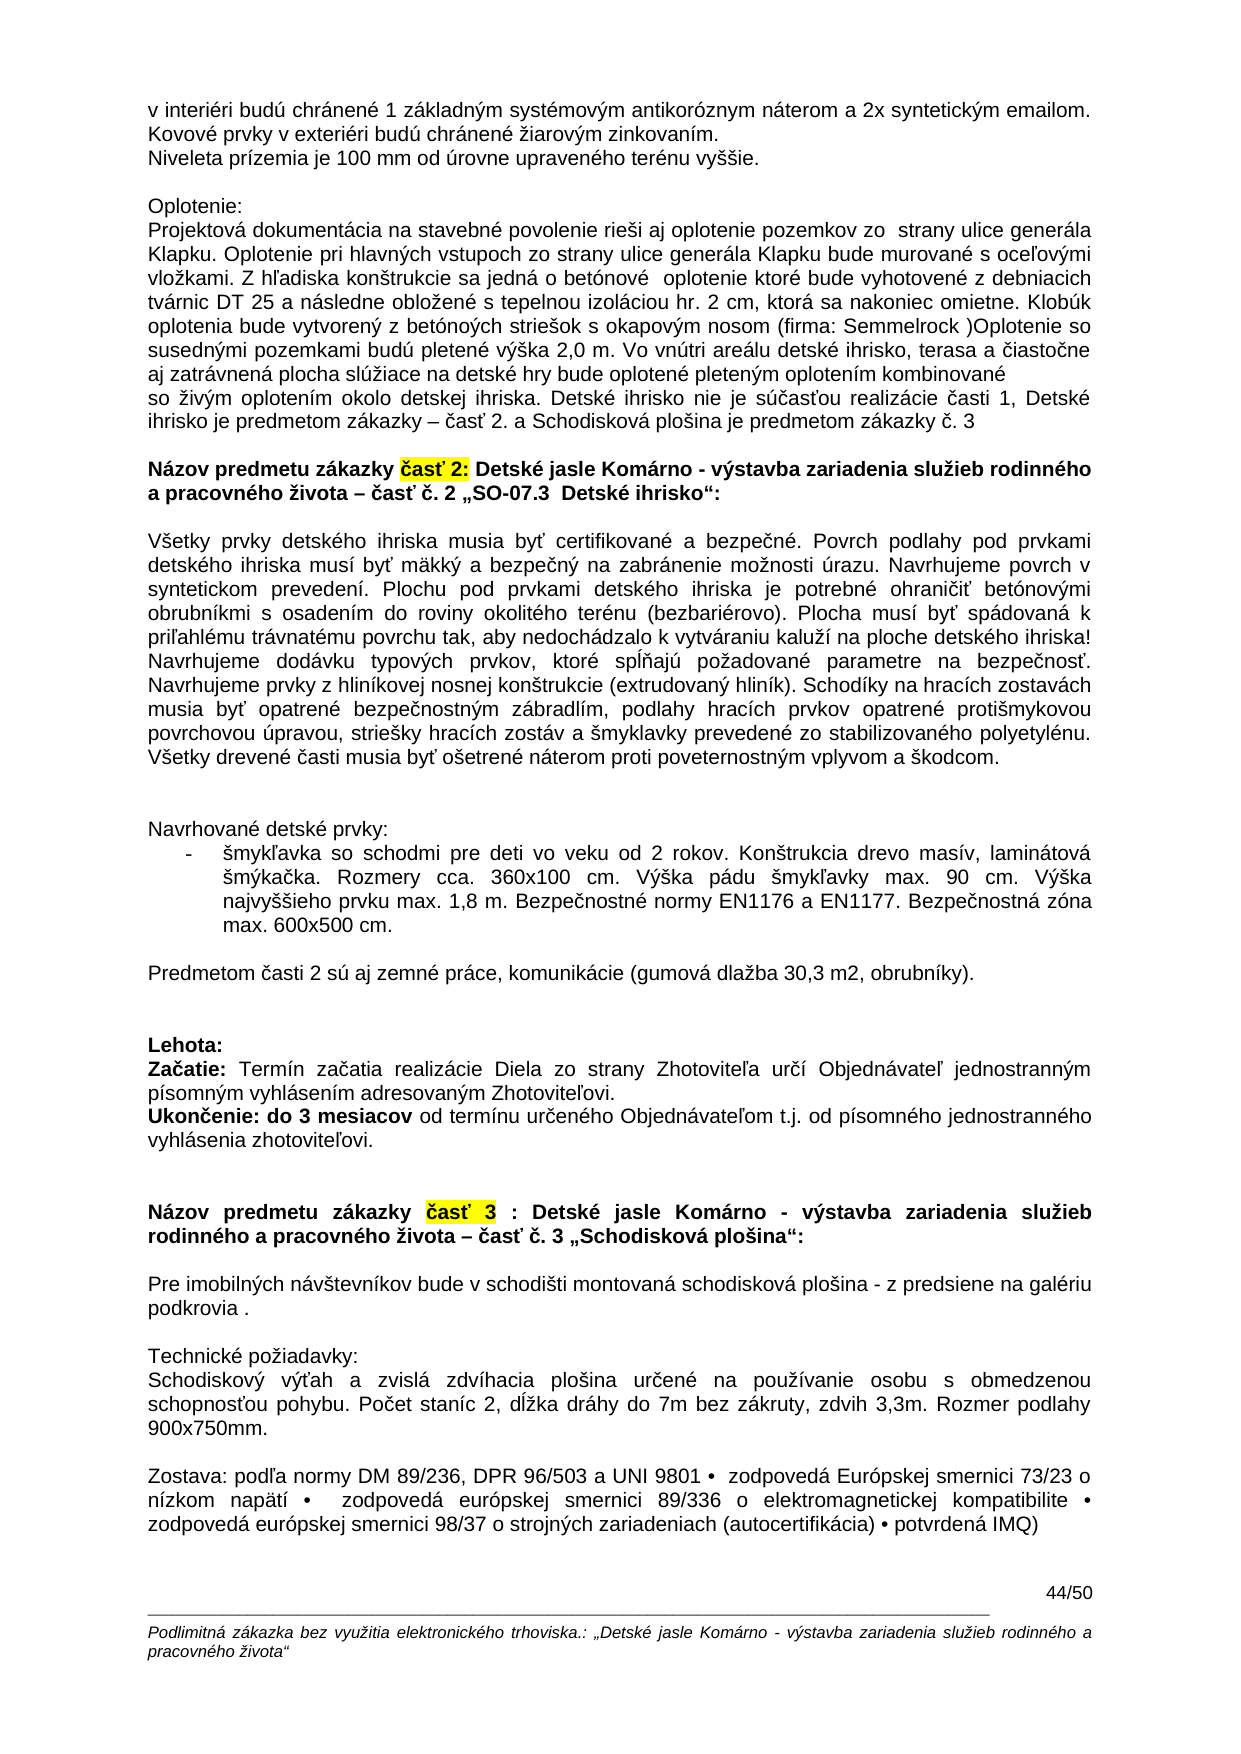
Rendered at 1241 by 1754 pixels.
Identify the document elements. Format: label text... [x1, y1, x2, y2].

text Oplotenie: [148, 194, 1092, 218]
text Technické požiadavky: [148, 1344, 1092, 1368]
text Predmetom časti 2 sú aj zemné práce, komunikácie (gumová dlažba 30,3 m2, obrubníky). [148, 961, 1092, 984]
text Projektová dokumentácia na stavebné povolenie rieši aj oplotenie pozemkov zo strany ulice generála Klapku. Oplotenie pri hlavných vstupoch zo strany ulice generála Klapku bude murované s oceľovými vložkami. Z hľadiska konštrukcie sa jedná o betónové oplotenie ktoré bude vyhotovené z debniacich tvárnic DT 25 a následne obložené s tepelnou izoláciou hr. 2 cm, ktorá sa nakoniec omietne. Klobúk oplotenia bude vytvorený z betónoých striešok s okapovým nosom (firma: Semmelrock )Oplotenie so susednými pozemkami budú pletené výška 2,0 m. Vo vnútri areálu detské ihrisko, terasa a čiastočne aj zatrávnená plocha slúžiace na detské hry bude oplotené pleteným oplotením kombinované [148, 218, 1092, 385]
text Začatie: Termín začatia realizácie Diela zo strany Zhotoviteľa určí Objednávateľ jednostranným písomným vyhlásením adresovaným Zhotoviteľovi. [148, 1056, 1092, 1104]
text Všetky prvky detského ihriska musia byť certifikované a bezpečné. Povrch podlahy pod prvkami detského ihriska musí byť mäkký a bezpečný na zabránenie možnosti úrazu. Navrhujeme povrch v syntetickom prevedení. Plochu pod prvkami detského ihriska je potrebné ohraničiť betónovými obrubníkmi s osadením do roviny okolitého terénu (bezbariérovo). Plocha musí byť spádovaná k priľahlému trávnatému povrchu tak, aby nedochádzalo k vytváraniu kaluží na ploche detského ihriska! Navrhujeme dodávku typových prvkov, ktoré spĺňajú požadované parametre na bezpečnosť. Navrhujeme prvky z hliníkovej nosnej konštrukcie (extrudovaný hliník). Schodíky na hracích zostavách musia byť opatrené bezpečnostným zábradlím, podlahy hracích prvkov opatrené protišmykovou povrchovou úpravou, striešky hracích zostáv a šmyklavky prevedené zo stabilizovaného polyetylénu. Všetky drevené časti musia byť ošetrené náterom proti poveternostným vplyvom a škodcom. [148, 529, 1092, 769]
text Niveleta prízemia je 100 mm od úrovne upraveného terénu vyššie. [148, 146, 1092, 170]
text Navrhované detské prvky: [148, 817, 1092, 841]
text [148, 98, 1092, 146]
text so živým oplotením okolo detskej ihriska. Detské ihrisko nie je súčasťou realizácie časti 1, Detské ihrisko je predmetom zákazky – časť 2. a Schodisková plošina je predmetom zákazky č. 3 [148, 385, 1092, 433]
text Názov predmetu zákazky časť 3 : Detské jasle Komárno - výstavba zariadenia služieb rodinného a pracovného života – časť č. 3 „Schodisková plošina“: [148, 1200, 1092, 1248]
text Zostava: podľa normy DM 89/236, DPR 96/503 a UNI 9801 • zodpovedá Európskej smernici 73/23 o nízkom napätí • zodpovedá európskej smernici 89/336 o elektromagnetickej kompatibilite • zodpovedá európskej smernici 98/37 o strojných zariadeniach (autocertifikácia) • potvrdená IMQ) [148, 1464, 1092, 1536]
text Ukončenie: do 3 mesiacov od termínu určeného Objednávateľom t.j. od písomného jednostranného vyhlásenia zhotoviteľovi. [148, 1104, 1092, 1152]
list šmykľavka so schodmi pre deti vo veku od 2 rokov. Konštrukcia drevo masív, laminátová šmýkačka. Rozmery cca. 360x100 cm. Výška pádu šmykľavky max. . Výška najvyššieho prvku max. . Bezpečnostné normy EN1176 a EN1177. Bezpečnostná zóna max. 600x500 cm. [185, 841, 1092, 937]
text Schodiskový výťah a zvislá zdvíhacia plošina určené na používanie osobu s obmedzenou schopnosťou pohybu. Počet staníc 2, dĺžka dráhy do 7m bez zákruty, zdvih 3,3m. Rozmer podlahy 900x750mm. [148, 1368, 1092, 1440]
text Názov predmetu zákazky časť 2: Detské jasle Komárno - výstavba zariadenia služieb rodinného a pracovného života – časť č. 2 „SO-07.3 Detské ihrisko“: [148, 457, 1092, 505]
text Pre imobilných návštevníkov bude v schodišti montovaná schodisková plošina - z predsiene na galériu podkrovia . [148, 1272, 1092, 1320]
text Lehota: [148, 1032, 1092, 1056]
